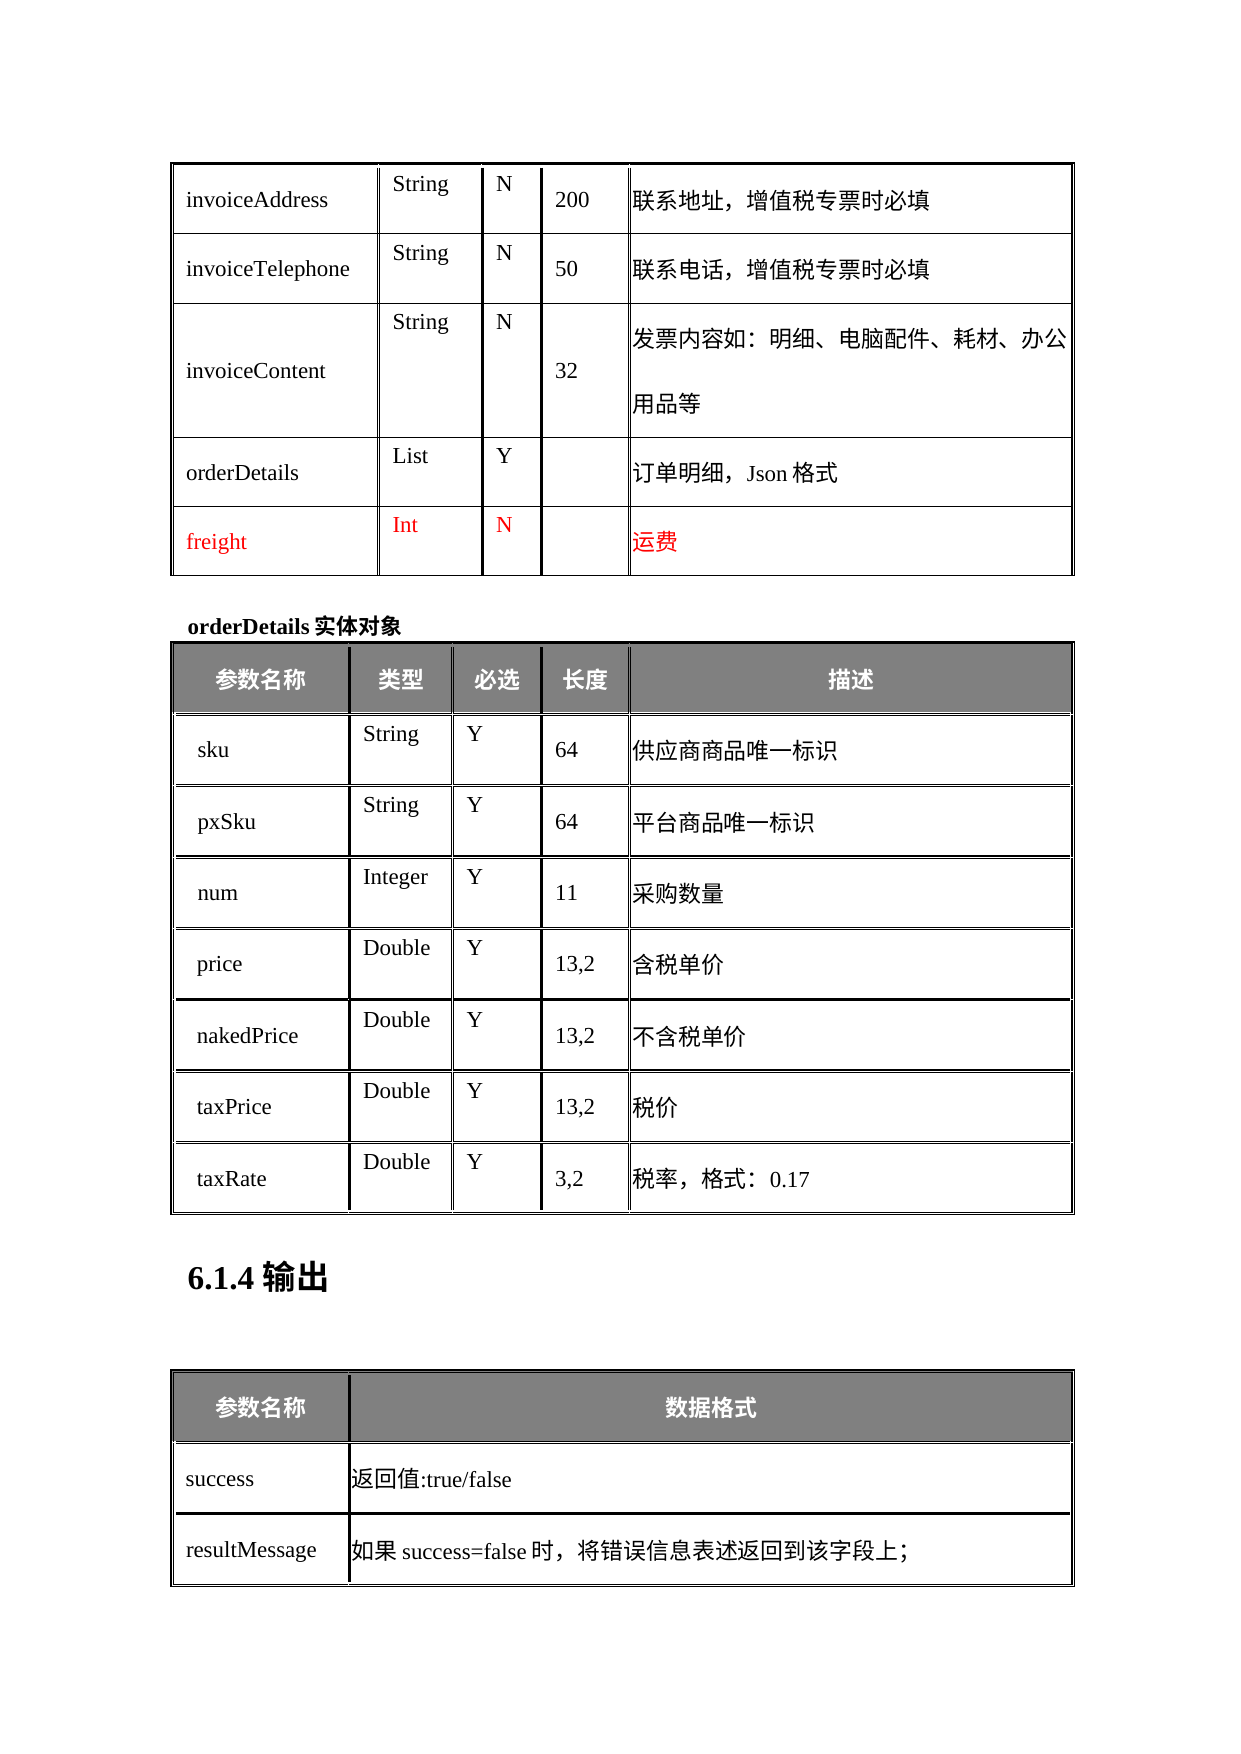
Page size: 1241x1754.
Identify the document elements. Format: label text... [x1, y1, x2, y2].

table_cell 如果success=false时，将错误信息表述返回到该字段上； [349, 1512, 1071, 1583]
table_cell Y [454, 716, 540, 784]
table_cell Y [454, 859, 540, 926]
table_cell 返回值:true/false [349, 1441, 1073, 1512]
table_header 描述 [630, 644, 1071, 712]
table_cell Y [453, 1144, 541, 1212]
table_cell Double [351, 1073, 451, 1141]
table_cell [543, 507, 628, 575]
table_cell 平台商品唯一标识 [630, 784, 1073, 855]
table_cell N [484, 304, 540, 437]
table_header 必选 [453, 644, 541, 712]
table_cell N [484, 234, 540, 302]
table_cell 不含税单价 [631, 998, 1073, 1069]
table_header 参数名称 [174, 643, 349, 712]
table_cell taxPrice [174, 1069, 348, 1141]
table_cell Double [349, 1144, 453, 1212]
table_cell N [482, 165, 541, 233]
table_cell String [380, 234, 481, 302]
table_cell Y [484, 438, 540, 506]
table_cell 运费 [631, 507, 1071, 575]
table_cell num [174, 855, 348, 926]
table_cell 订单明细，Json格式 [631, 438, 1071, 506]
text orderDetails实体对象 [187, 608, 1053, 641]
table_cell String [351, 716, 451, 784]
table_cell Double [351, 930, 451, 998]
table_cell sku [174, 713, 348, 784]
table_cell invoiceTelephone [174, 234, 377, 302]
table_cell String [379, 164, 482, 233]
table_cell Int [380, 507, 481, 575]
table_cell invoiceContent [174, 304, 377, 437]
table_cell price [174, 926, 348, 998]
table_cell String [351, 787, 451, 855]
table_cell [543, 438, 628, 506]
table_header 类型 [349, 644, 453, 712]
table_cell orderDetails [174, 438, 377, 506]
table_cell N [484, 507, 540, 575]
table_cell 税价 [631, 1069, 1072, 1141]
table_cell 税率，格式：0.17 [630, 1141, 1073, 1212]
table_cell pxSku [172, 784, 349, 855]
table_cell 13,2 [543, 1073, 628, 1141]
table_cell 13,2 [543, 930, 628, 998]
table_cell 11 [543, 859, 628, 926]
table_cell 含税单价 [631, 926, 1072, 998]
table_cell 采购数量 [631, 855, 1072, 926]
table_cell taxRate [172, 1141, 349, 1212]
table_cell resultMessage [174, 1512, 349, 1583]
table_cell 32 [543, 304, 628, 437]
table_cell freight [174, 507, 377, 575]
table_header 参数名称 [174, 1371, 349, 1441]
table_cell Y [454, 1001, 540, 1069]
table_header 长度 [541, 644, 630, 712]
table_cell 联系电话，增值税专票时必填 [631, 234, 1071, 302]
table_cell 联系地址，增值税专票时必填 [630, 165, 1071, 233]
table_cell 50 [543, 234, 628, 302]
table_header 数据格式 [349, 1373, 1071, 1441]
table_cell 发票内容如：明细、电脑配件、耗材、办公用品等 [631, 304, 1071, 437]
table_cell Double [351, 1001, 451, 1069]
table_cell 64 [543, 787, 628, 855]
table_cell String [380, 304, 481, 437]
table_cell 200 [541, 165, 630, 233]
subtitle 6.1.4 输出 [187, 1242, 1053, 1307]
table_cell Y [454, 1073, 540, 1141]
table_cell 13,2 [543, 1001, 628, 1069]
table_cell Y [454, 930, 540, 998]
table_cell Y [454, 787, 540, 855]
table_cell 3,2 [541, 1144, 630, 1212]
table_cell nakedPrice [172, 998, 348, 1069]
table_cell List [380, 438, 481, 506]
table_cell success [172, 1441, 349, 1512]
table_cell 供应商商品唯一标识 [631, 713, 1072, 784]
table_cell Integer [351, 859, 451, 926]
table_cell invoiceAddress [174, 165, 379, 233]
table_cell 64 [543, 716, 628, 784]
